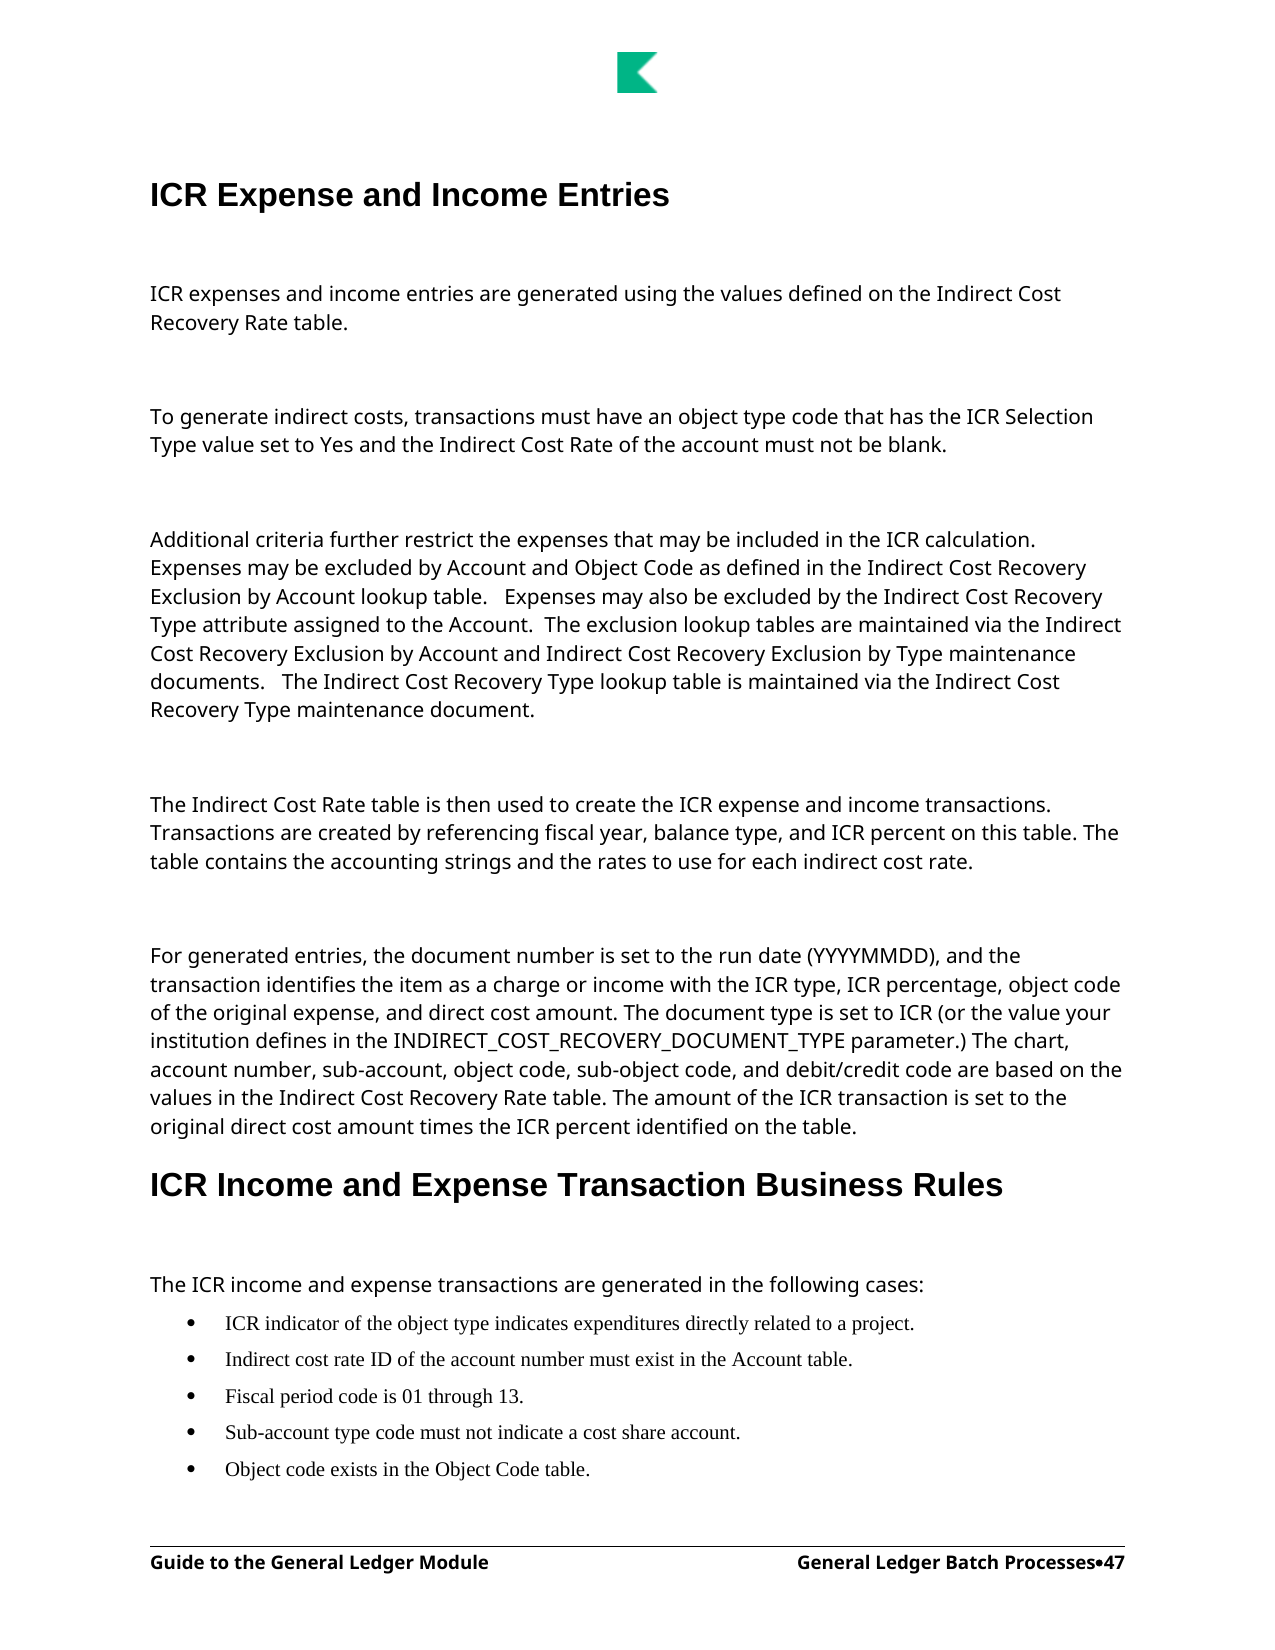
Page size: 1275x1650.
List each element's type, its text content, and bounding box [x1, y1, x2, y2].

subtitle ICR Income and Expense Transaction Business Rules [150, 1165, 1087, 1204]
text Indirect cost rate ID of the account number must exist in the Account table. [187, 1347, 1125, 1371]
text The ICR income and expense transactions are generated in the following cases: [150, 1270, 1125, 1298]
text Object code exists in the Object Code table. [187, 1457, 1125, 1481]
text Fiscal period code is 01 through 13. [187, 1384, 1125, 1408]
subtitle ICR Expense and Income Entries [150, 175, 1087, 213]
text ICR indicator of the object type indicates expenditures directly related to a project. [187, 1311, 1125, 1335]
text ICR expenses and income entries are generated using the values defined on the Indirect Cost Recovery Rate table. [150, 279, 1125, 336]
text To generate indirect costs, transactions must have an object type code that has the ICR Selection Type value set to Yes and the Indirect Cost Rate of the account must not be blank. [150, 402, 1125, 459]
text The Indirect Cost Rate table is then used to create the ICR expense and income transactions. Transactions are created by referencing fiscal year, balance type, and ICR percent on this table. The table contains the accounting strings and the rates to use for each indirect cost rate. [150, 790, 1125, 875]
text For generated entries, the document number is set to the run date (YYYYMMDD), and the transaction identifies the item as a charge or income with the ICR type, ICR percentage, object code of the original expense, and direct cost amount. The document type is set to ICR (or the value your institution defines in the INDIRECT_COST_RECOVERY_DOCUMENT_TYPE parameter.) The chart, account number, sub-account, object code, sub-object code, and debit/credit code are based on the values in the Indirect Cost Recovery Rate table. The amount of the ICR transaction is set to the original direct cost amount times the ICR percent identified on the table. [150, 941, 1125, 1140]
text Sub-account type code must not indicate a cost share account. [187, 1420, 1125, 1444]
picture [617, 52, 658, 93]
text Additional criteria further restrict the expenses that may be included in the ICR calculation. Expenses may be excluded by Account and Object Code as defined in the Indirect Cost Recovery Exclusion by Account lookup table. Expenses may also be excluded by the Indirect Cost Recovery Type attribute assigned to the Account. The exclusion lookup tables are maintained via the Indirect Cost Recovery Exclusion by Account and Indirect Cost Recovery Exclusion by Type maintenance documents. The Indirect Cost Recovery Type lookup table is maintained via the Indirect Cost Recovery Type maintenance document. [150, 525, 1125, 724]
